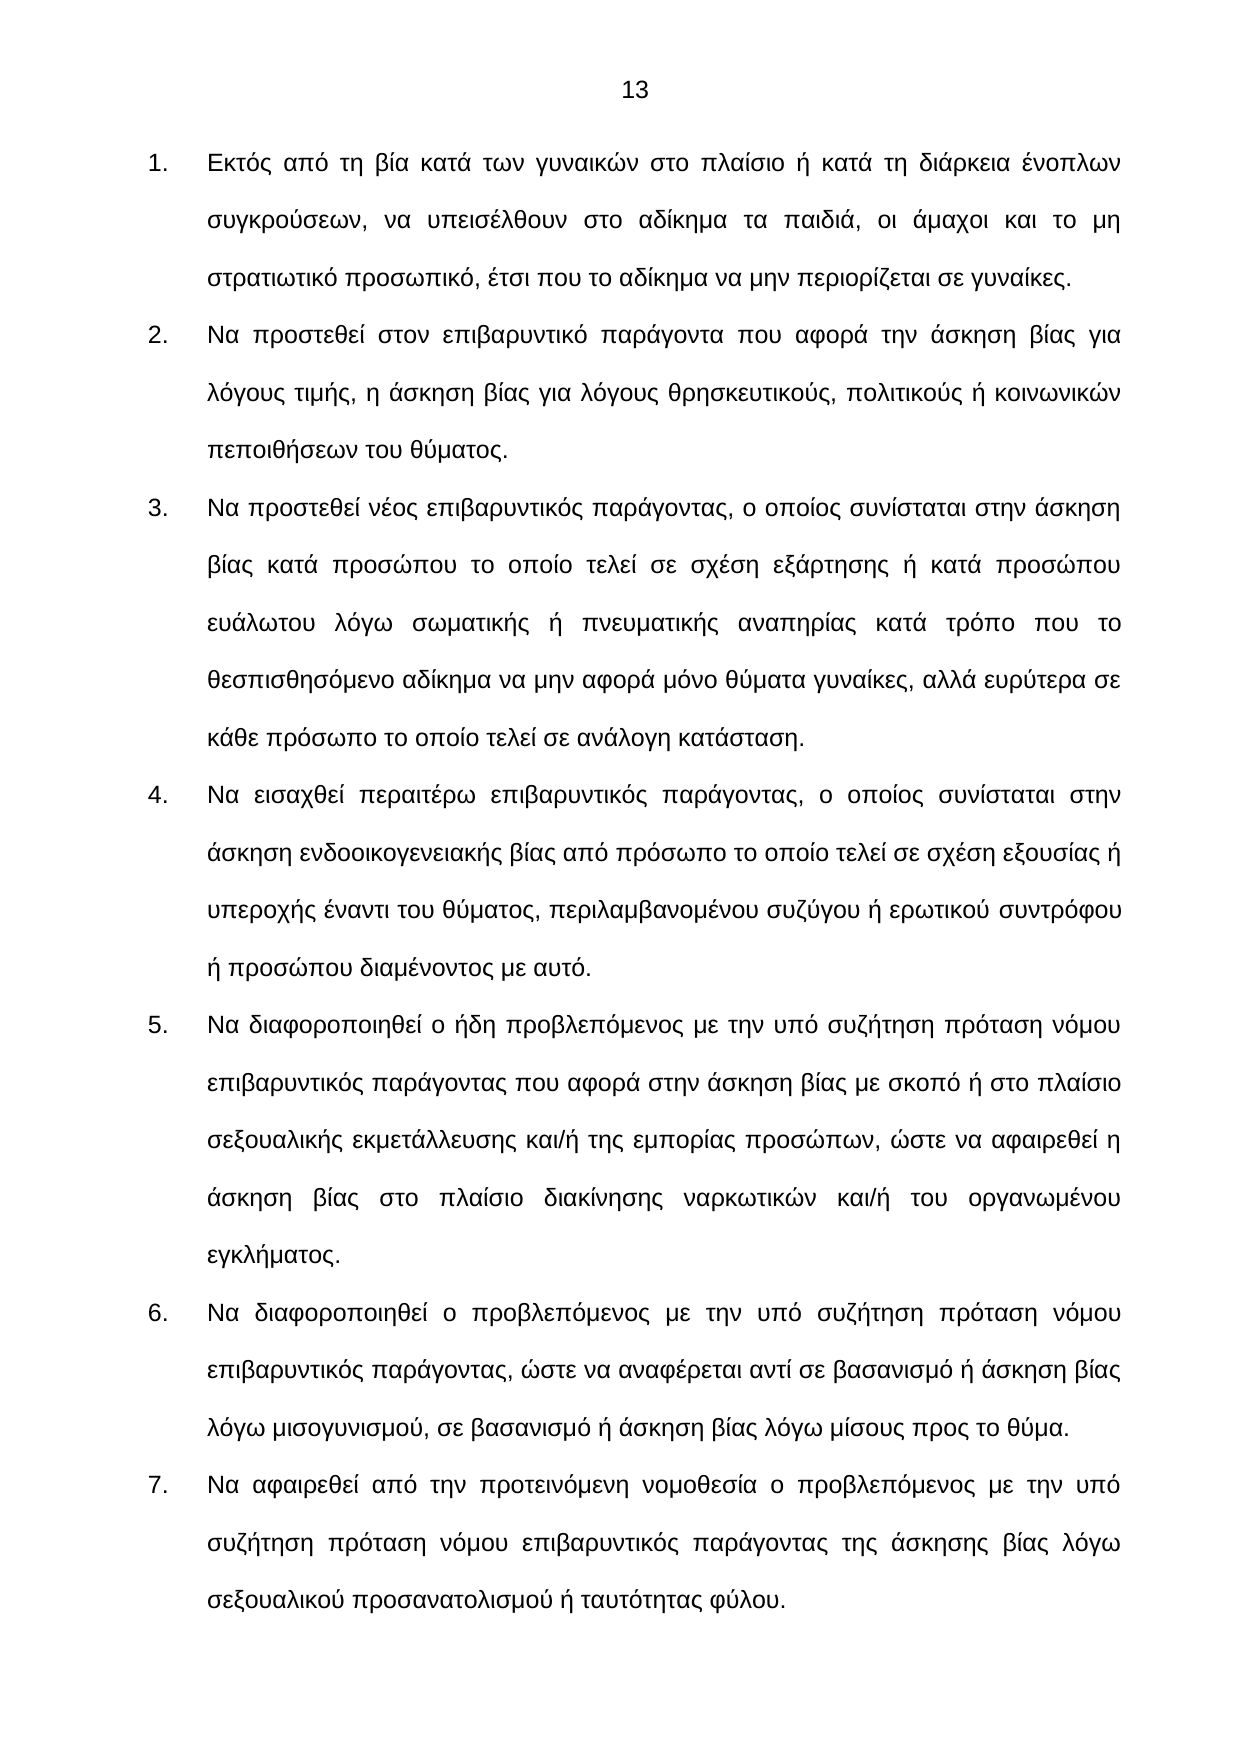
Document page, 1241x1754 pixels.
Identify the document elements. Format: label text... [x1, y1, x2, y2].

list Εκτός από τη βία κατά των γυναικών στο πλαίσιο ή κατά τη διάρκεια ένοπλων συγκρούσεων, να υπεισέλθουν στο αδίκημα τα παιδιά, οι άμαχοι και το μη στρατιωτικό προσωπικό, έτσι που το αδίκημα να μην περιορίζεται σε γυναίκες. [148, 148, 1122, 291]
list Να διαφοροποιηθεί ο ήδη προβλεπόμενος με την υπό συζήτηση πρόταση νόμου επιβαρυντικός παράγοντας που αφορά στην άσκηση βίας με σκοπό ή στο πλαίσιο σεξουαλικής εκμετάλλευσης και/ή της εμπορίας προσώπων, ώστε να αφαιρεθεί η άσκηση βίας στο πλαίσιο διακίνησης ναρκωτικών και/ή του οργανωμένου εγκλήματος. [148, 1010, 1122, 1269]
list Να προστεθεί νέος επιβαρυντικός παράγοντας, ο οποίος συνίσταται στην άσκηση βίας κατά προσώπου το οποίο τελεί σε σχέση εξάρτησης ή κατά προσώπου ευάλωτου λόγω σωματικής ή πνευματικής αναπηρίας κατά τρόπο που το θεσπισθησόμενο αδίκημα να μην αφορά μόνο θύματα γυναίκες, αλλά ευρύτερα σε κάθε πρόσωπο το οποίο τελεί σε ανάλογη κατάσταση. [148, 493, 1122, 751]
list Να αφαιρεθεί από την προτεινόμενη νομοθεσία ο προβλεπόμενος με την υπό συζήτηση πρόταση νόμου επιβαρυντικός παράγοντας της άσκησης βίας λόγω σεξουαλικού προσανατολισμού ή ταυτότητας φύλου. [148, 1470, 1122, 1614]
list Να εισαχθεί περαιτέρω επιβαρυντικός παράγοντας, ο οποίος συνίσταται στην άσκηση ενδοοικογενειακής βίας από πρόσωπο το οποίο τελεί σε σχέση εξουσίας ή υπεροχής έναντι του θύματος, περιλαμβανομένου συζύγου ή ερωτικού συντρόφου ή προσώπου διαμένοντος με αυτό. [148, 780, 1122, 981]
list Να προστεθεί στον επιβαρυντικό παράγοντα που αφορά την άσκηση βίας για λόγους τιμής, η άσκηση βίας για λόγους θρησκευτικούς, πολιτικούς ή κοινωνικών πεποιθήσεων του θύματος. [148, 320, 1122, 464]
list Να διαφοροποιηθεί ο προβλεπόμενος με την υπό συζήτηση πρόταση νόμου επιβαρυντικός παράγοντας, ώστε να αναφέρεται αντί σε βασανισμό ή άσκηση βίας λόγω μισογυνισμού, σε βασανισμό ή άσκηση βίας λόγω μίσους προς το θύμα. [148, 1298, 1122, 1441]
